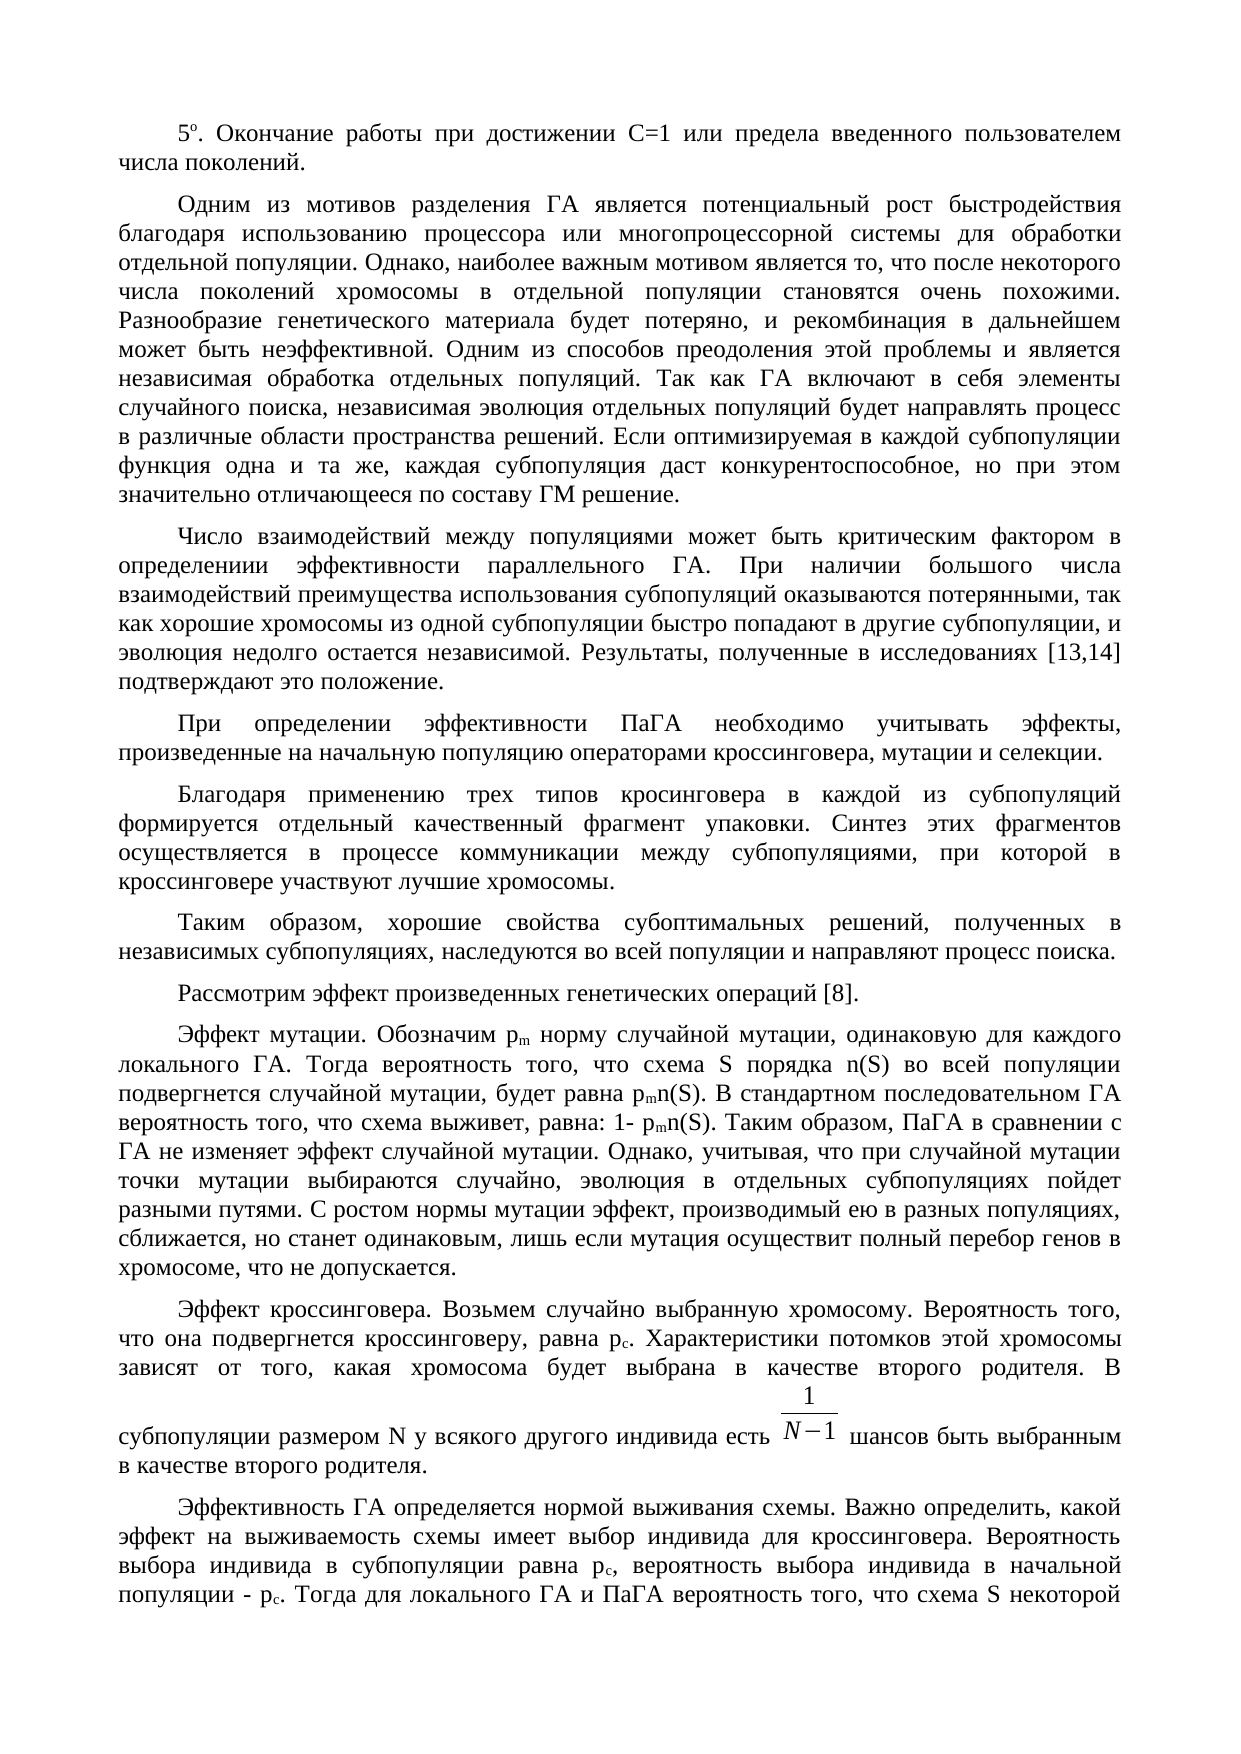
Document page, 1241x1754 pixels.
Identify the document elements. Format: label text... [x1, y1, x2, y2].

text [118, 1492, 1122, 1608]
text Таким образом, хорошие свойства субоптимальных решений, полученных в независимых субпопуляциях, наследуются во всей популяции и направляют процесс поиска. [118, 907, 1122, 965]
text Число взаимодействий между популяциями может быть критическим фактором в определениии эффективности параллельного ГА. При наличии большого числа взаимодействий преимущества использования субпопуляций оказываются потерянными, так как хорошие хромосомы из одной субпопуляции быстро попадают в другие субпопуляции, и эволюция недолго остается независимой. Результаты, полученные в исследованиях [13,14] подтверждают это положение. [118, 521, 1122, 695]
text 5о. Окончание работы при достижении C=1 или предела введенного пользователем числа поколений. [118, 118, 1122, 176]
text Благодаря применению трех типов кросинговера в каждой из субпопуляций формируется отдельный качественный фрагмент упаковки. Синтез этих фрагментов осуществляется в процессе коммуникации между субпопуляциями, при которой в кроссинговере участвуют лучшие хромосомы. [118, 778, 1122, 895]
text Эффект мутации. Обозначим pm норму случайной мутации, одинаковую для каждого локального ГА. Тогда вероятность того, что схема S порядка n(S) во всей популяции подвергнется случайной мутации, будет равна pmn(S). В стандартном последовательном ГА вероятность того, что схема выживет, равна: 1- pmn(S). Таким образом, ПаГА в сравнении с ГА не изменяет эффект случайной мутации. Однако, учитывая, что при случайной мутации точки мутации выбираются случайно, эволюция в отдельных субпопуляциях пойдет разными путями. С ростом нормы мутации эффект, производимый ею в разных популяциях, сближается, но станет одинаковым, лишь если мутация осуществит полный перебор генов в хромосоме, что не допускается. [118, 1019, 1122, 1281]
text Рассмотрим эффект произведенных генетических операций [8]. [118, 978, 1122, 1007]
text Одним из мотивов разделения ГА является потенциальный рост быстродействия благодаря использованию процессора или многопроцессорной системы для обработки отдельной популяции. Однако, наиболее важным мотивом является то, что после некоторого числа поколений хромосомы в отдельной популяции становятся очень похожими. Разнообразие генетического материала будет потеряно, и рекомбинация в дальнейшем может быть неэффективной. Одним из способов преодоления этой проблемы и является независимая обработка отдельных популяций. Так как ГА включают в себя элементы случайного поиска, независимая эволюция отдельных популяций будет направлять процесс в различные области пространства решений. Если оптимизируемая в каждой субпопуляции функция одна и та же, каждая субпопуляция даст конкурентоспособное, но при этом значительно отличающееся по составу ГМ решение. [118, 189, 1122, 508]
text При определении эффективности ПаГА необходимо учитывать эффекты, произведенные на начальную популяцию операторами кроссинговера, мутации и селекции. [118, 708, 1122, 766]
text Эффект кроссинговера. Возьмем случайно выбранную хромосому. Вероятность того, что она подвергнется кроссинговеру, равна pc. Характеристики потомков этой хромосомы зависят от того, какая хромосома будет выбрана в качестве второго родителя. В субпопуляции размером N у всякого другого индивида есть шансов быть выбранным в качестве второго родителя. [118, 1293, 1122, 1479]
